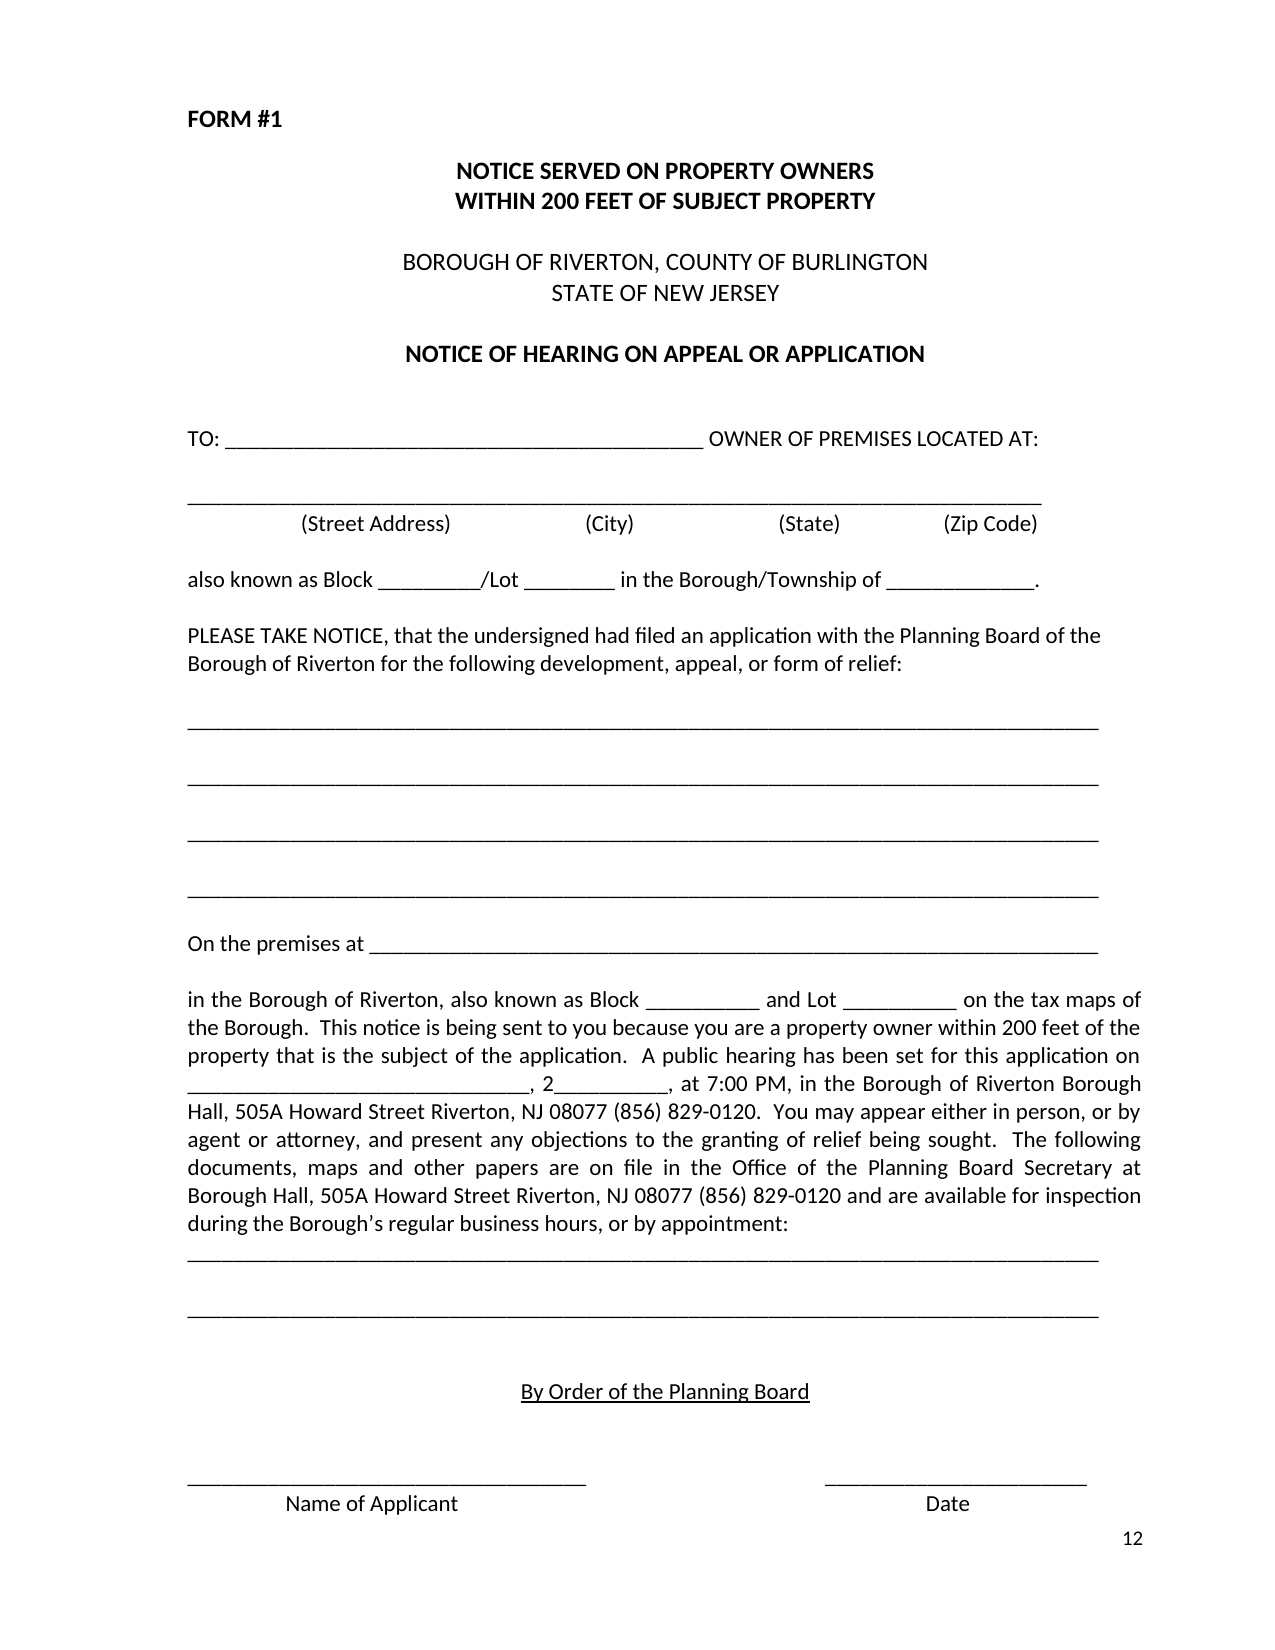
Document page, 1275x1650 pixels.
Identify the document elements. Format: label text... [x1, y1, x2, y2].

text TO: __________________________________________ OWNER OF PREMISES LOCATED AT: [187, 424, 1143, 453]
text ________________________________________________________________________________ [187, 705, 1143, 733]
text By Order of the Planning Board [187, 1377, 1143, 1405]
text in the Borough of Riverton, also known as Block __________ and Lot __________ on the tax maps of the Borough. This notice is being sent to you because you are a property owner within 200 feet of the property that is the subject of the application. A public hearing has been set for this application on ______________________________, 2__________, at 7:00 PM, in the Borough of Riverton Borough Hall, 505A Howard Street Riverton, NJ 08077 (856) 829-0120. You may appear either in person, or by agent or attorney, and present any objections to the granting of relief being sought. The following documents, maps and other papers are on file in the Office of the Planning Board Secretary at Borough Hall, 505A Howard Street Riverton, NJ 08077 (856) 829-0120 and are available for inspection during the Borough’s regular business hours, or by appointment: [187, 985, 1143, 1237]
text FORM #1 [187, 103, 1143, 134]
text On the premises at ________________________________________________________________ [187, 929, 1143, 957]
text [187, 1489, 1143, 1517]
text ________________________________________________________________________________ [187, 761, 1143, 789]
text PLEASE TAKE NOTICE, that the undersigned had filed an application with the Planning Board of the Borough of Riverton for the following development, appeal, or form of relief: [187, 621, 1143, 677]
text NOTICE SERVED ON PROPERTY OWNERS [187, 155, 1143, 185]
text ________________________________________________________________________________ [187, 817, 1143, 845]
text ________________________________________________________________________________ [187, 873, 1143, 901]
text BOROUGH OF RIVERTON, COUNTY OF BURLINGTON [187, 246, 1143, 277]
text NOTICE OF HEARING ON APPEAL OR APPLICATION [187, 338, 1143, 368]
text (Street Address) (City) (State) (Zip Code) [187, 509, 1143, 537]
text ___________________________________________________________________________ [187, 481, 1143, 509]
text also known as Block _________/Lot ________ in the Borough/Township of _____________. [187, 565, 1143, 593]
text ________________________________________________________________________________ [187, 1237, 1143, 1265]
text STATE OF NEW JERSEY [187, 277, 1143, 307]
text ___________________________________ _______________________ [187, 1461, 1143, 1489]
text ________________________________________________________________________________ [187, 1293, 1143, 1321]
text WITHIN 200 FEET OF SUBJECT PROPERTY [187, 185, 1143, 216]
